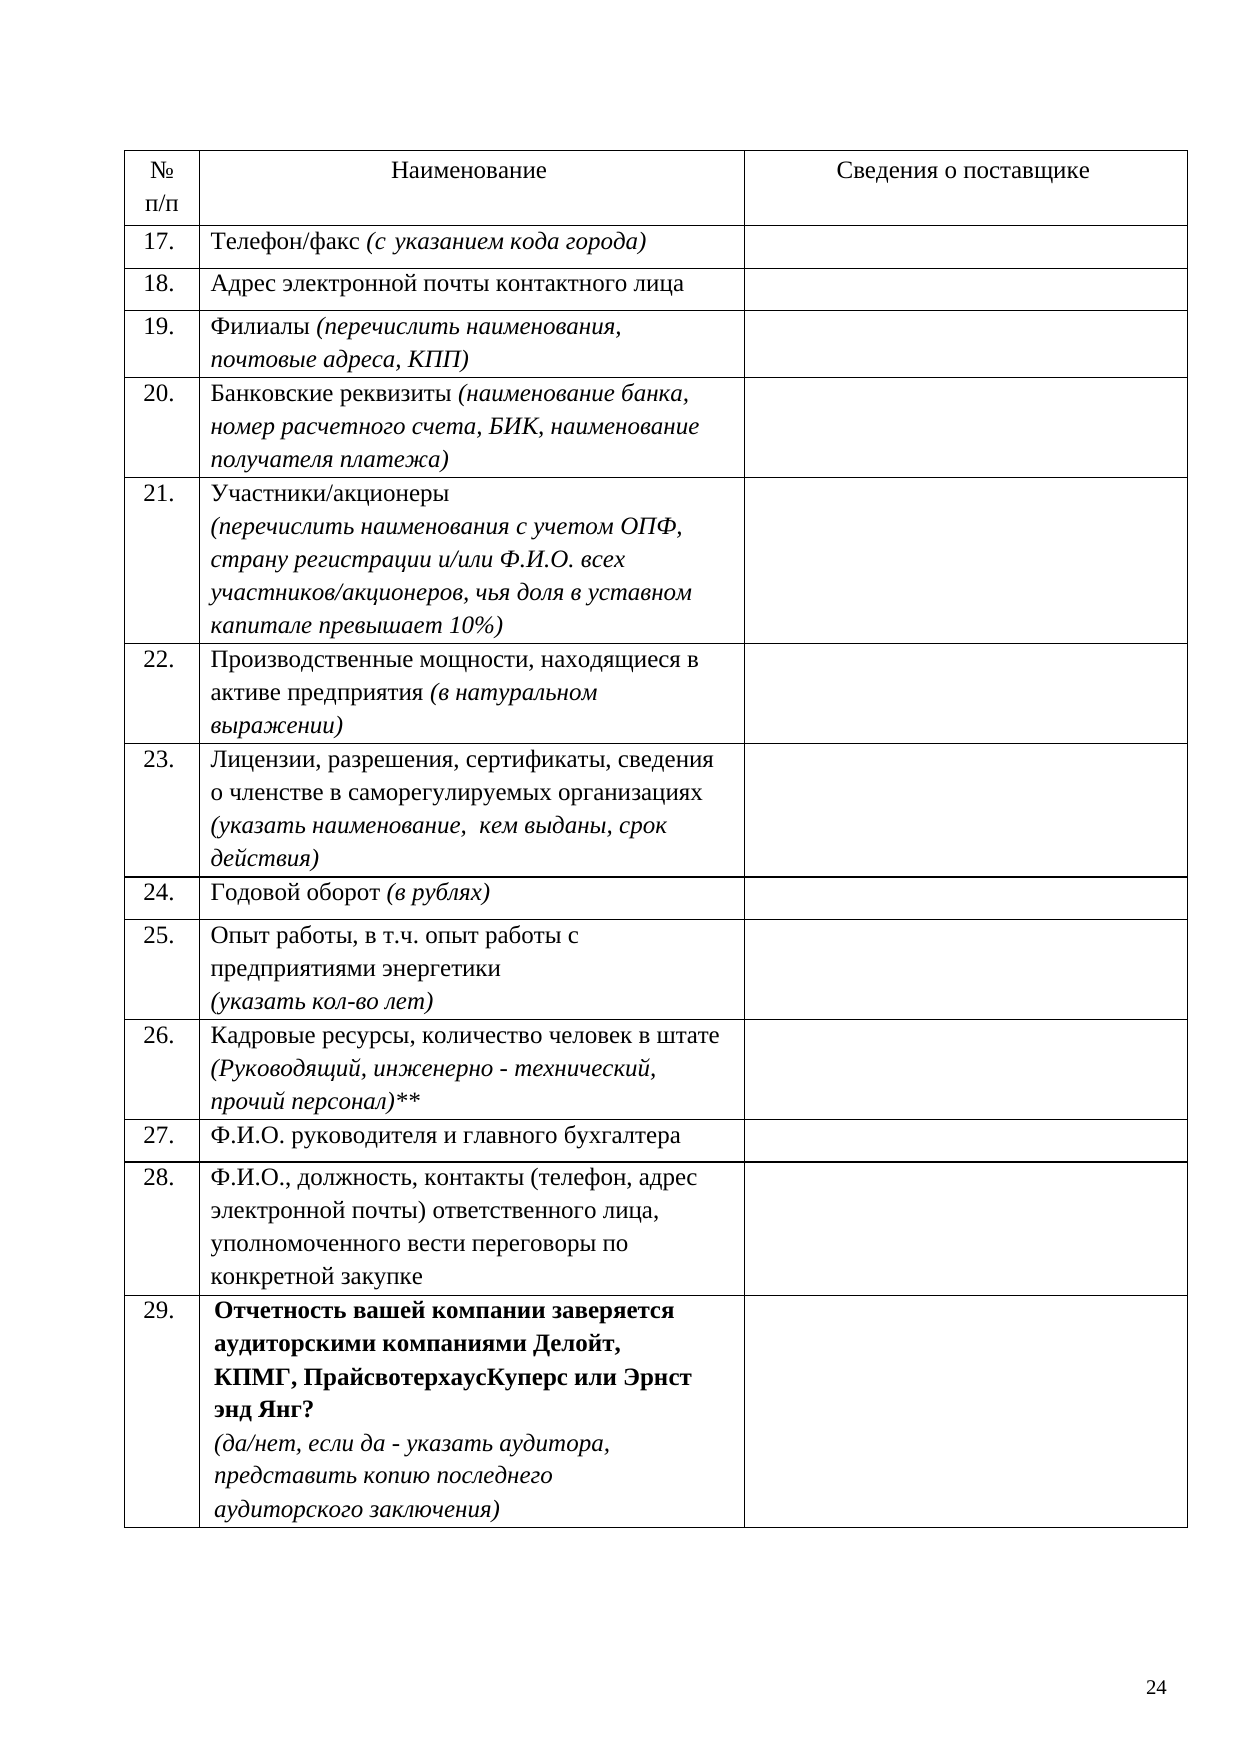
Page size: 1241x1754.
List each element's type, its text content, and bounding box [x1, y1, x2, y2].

table_cell Филиалы (перечислить наименования, почтовые адреса, КПП) [200, 311, 744, 377]
table_cell [745, 1163, 1187, 1294]
table_cell [745, 478, 1187, 643]
table_cell Опыт работы, в т.ч. опыт работы с предприятиями энергетики (указать кол-во лет) [200, 920, 744, 1019]
table_cell [125, 269, 199, 310]
table_cell [745, 269, 1187, 310]
table_cell [125, 878, 199, 919]
table_cell Участники/акционеры (перечислить наименования с учетом ОПФ, страну регистрации и/или Ф.И.О. всех участников/акционеров, чья доля в уставном капитале превышает 10%) [200, 478, 744, 643]
table_cell Ф.И.О. руководителя и главного бухгалтера [200, 1120, 744, 1161]
table_cell Телефон/факс (с указанием кода города) [200, 226, 744, 267]
table_cell [125, 1163, 199, 1294]
table_cell [125, 311, 199, 377]
table_cell Лицензии, разрешения, сертификаты, сведения о членстве в саморегулируемых организациях (указать наименование, кем выданы, срок действия) [200, 744, 744, 876]
table_cell [125, 478, 199, 643]
table_cell [745, 378, 1187, 477]
table_cell [125, 1296, 199, 1527]
table_cell Годовой оборот (в рублях) [200, 878, 744, 919]
table_cell [745, 311, 1187, 377]
table_header № п/п [125, 151, 199, 225]
table_cell [745, 1020, 1187, 1119]
table_cell [125, 378, 199, 477]
table_cell [125, 644, 199, 743]
table_cell [125, 1120, 199, 1161]
table_cell Кадровые ресурсы, количество человек в штате (Руководящий, инженерно - технический, прочий персонал)** [200, 1020, 744, 1119]
table_cell Производственные мощности, находящиеся в активе предприятия (в натуральном выражении) [200, 644, 744, 743]
table_header Наименование [200, 151, 744, 225]
table_cell [125, 744, 199, 876]
table_cell Банковские реквизиты (наименование банка, номер расчетного счета, БИК, наименование получателя платежа) [200, 378, 744, 477]
table_cell Адрес электронной почты контактного лица [200, 269, 744, 310]
table_cell [745, 644, 1187, 743]
table_cell Отчетность вашей компании заверяется аудиторскими компаниями Делойт, КПМГ, ПрайсвотерхаусКуперс или Эрнст энд Янг? (да/нет, если да - указать аудитора, представить копию последнего аудиторского заключения) [200, 1296, 744, 1527]
table_cell [745, 878, 1187, 919]
table_cell [745, 226, 1187, 267]
table_cell [125, 1020, 199, 1119]
table_cell [745, 1296, 1187, 1527]
table_header Сведения о поставщике [745, 151, 1187, 225]
table_cell [125, 920, 199, 1019]
table_cell Ф.И.О., должность, контакты (телефон, адрес электронной почты) ответственного лица, уполномоченного вести переговоры по конкретной закупке [200, 1163, 744, 1294]
table_cell [745, 1120, 1187, 1161]
table_cell [745, 744, 1187, 876]
table_cell [125, 226, 199, 267]
table_cell [745, 920, 1187, 1019]
